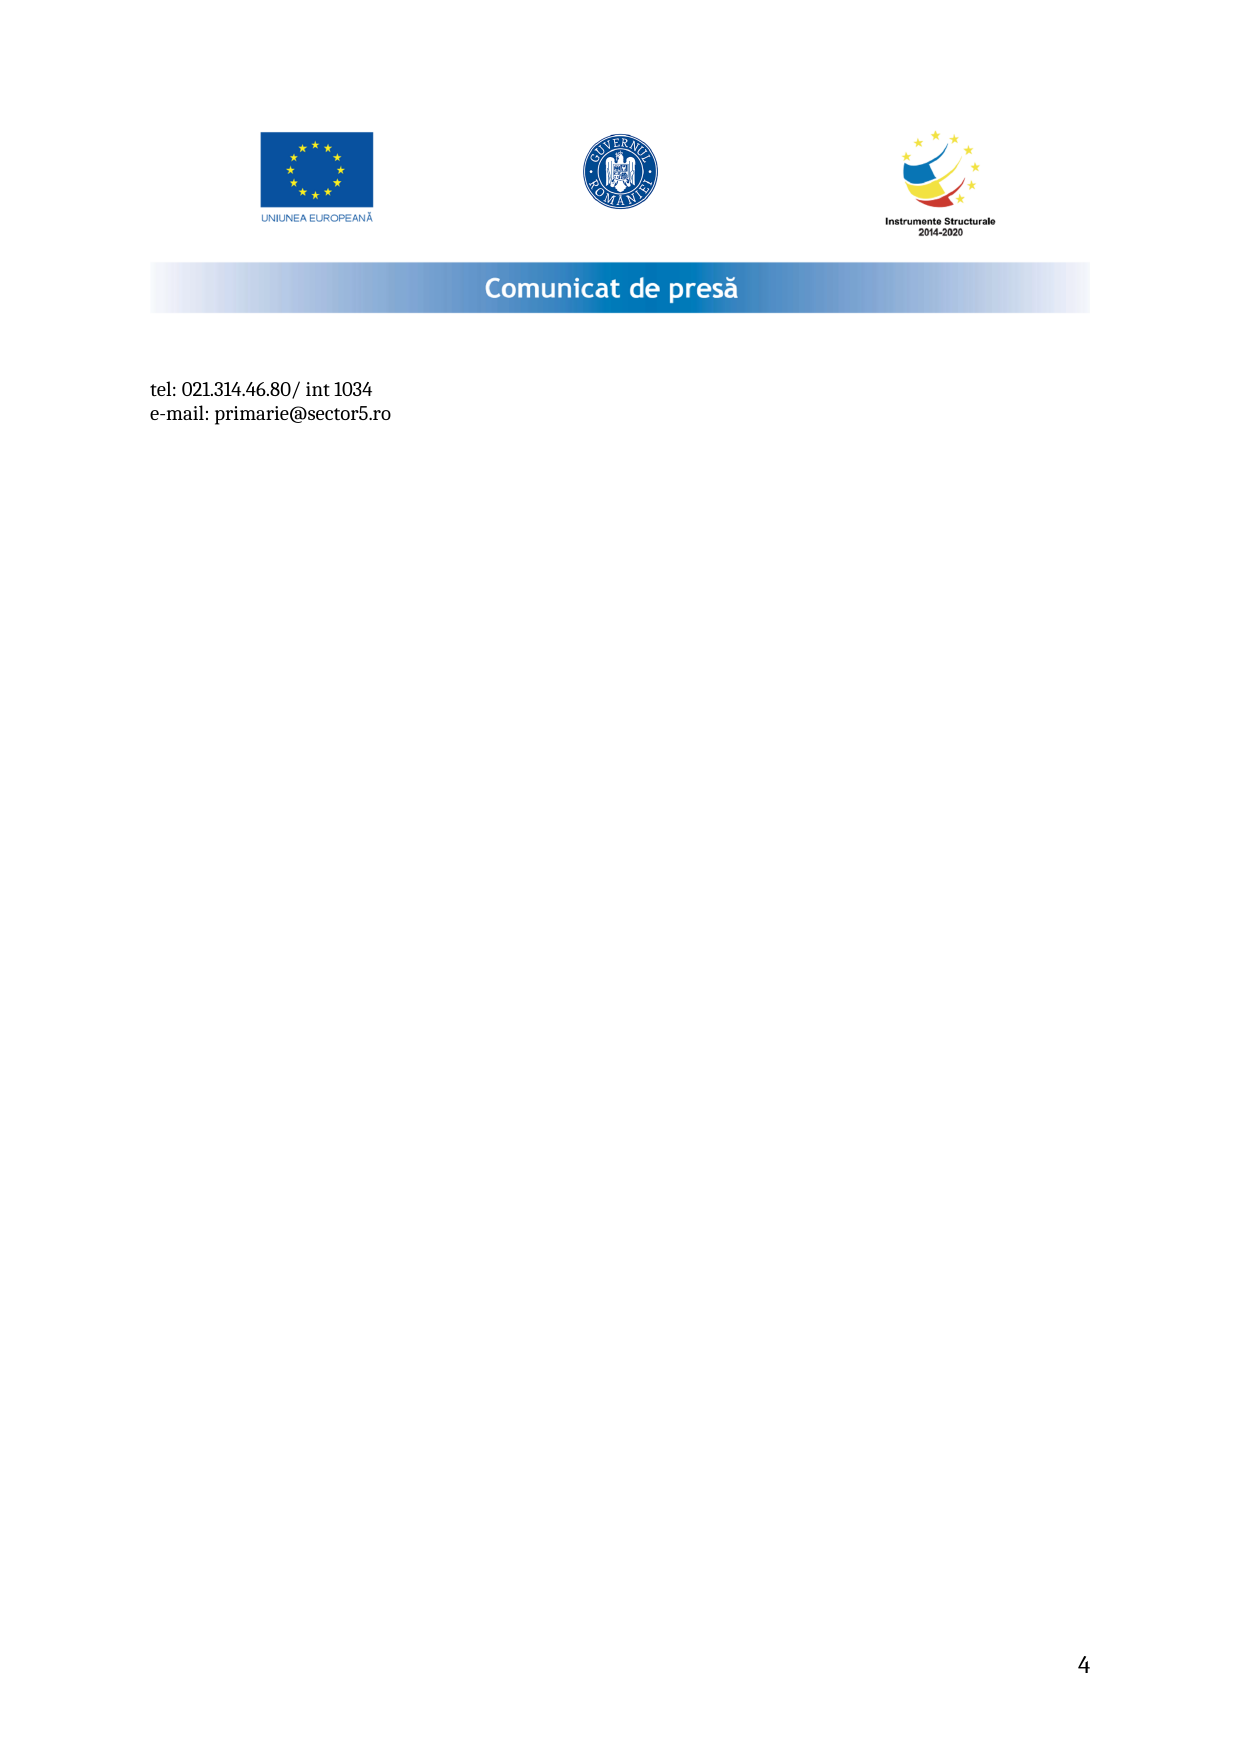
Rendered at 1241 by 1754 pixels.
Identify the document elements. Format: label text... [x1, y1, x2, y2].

text e-mail: primarie@sector5.ro [150, 402, 1090, 426]
text tel: 021.314.46.80/ int 1034 [150, 378, 1090, 402]
picture [150, 104, 1090, 378]
